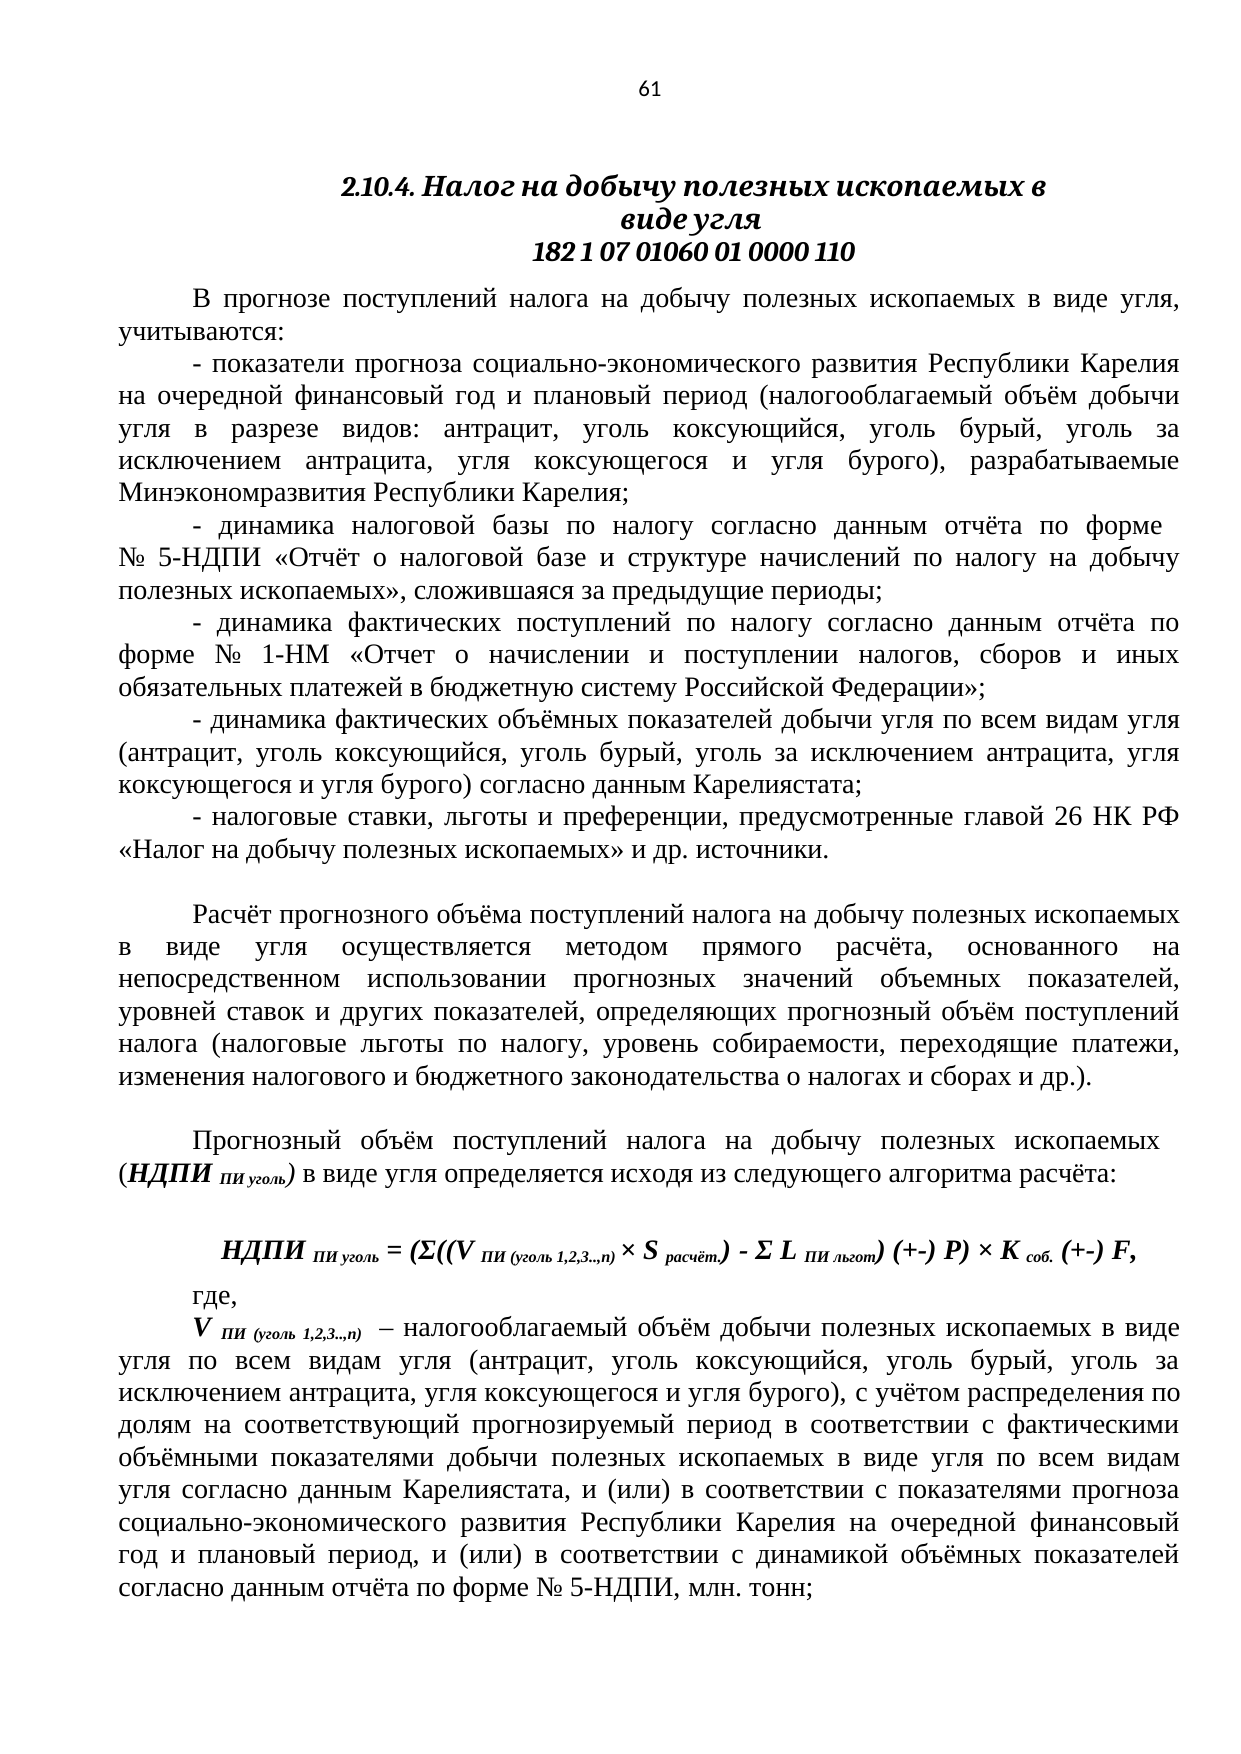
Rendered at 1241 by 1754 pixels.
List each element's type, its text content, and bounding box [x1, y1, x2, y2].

text НДПИ ПИ уголь = (Ʃ((V ПИ (уголь 1,2,3..,п) × S расчёт.) - Ʃ L ПИ льгот) (+-) P) × K соб. (+-) F, [118, 1233, 1181, 1266]
subtitle 2.10.4. Налог на добычу полезных ископаемых в виде угля 182 1 07 01060 01 0000 110 [325, 171, 1063, 269]
text - динамика фактических объёмных показателей добычи угля по всем видам угля (антрацит, уголь коксующийся, уголь бурый, уголь за исключением антрацита, угля коксующегося и угля бурого) согласно данным Карелиястата; [118, 702, 1181, 799]
text - налоговые ставки, льготы и преференции, предусмотренные главой 26 НК РФ «Налог на добычу полезных ископаемых» и др. источники. [118, 799, 1181, 864]
text где, [118, 1278, 1181, 1310]
text Прогнозный объём поступлений налога на добычу полезных ископаемых (НДПИ ПИ уголь) в виде угля определяется исходя из следующего алгоритма расчёта: [118, 1123, 1181, 1188]
text - динамика фактических поступлений по налогу согласно данным отчёта по форме № 1-НМ «Отчет о начислении и поступлении налогов, сборов и иных обязательных платежей в бюджетную систему Российской Федерации»; [118, 605, 1181, 702]
text - динамика налоговой базы по налогу согласно данным отчёта по форме № 5-НДПИ «Отчёт о налоговой базе и структуре начислений по налогу на добычу полезных ископаемых», сложившаяся за предыдущие периоды; [118, 508, 1181, 605]
text Расчёт прогнозного объёма поступлений налога на добычу полезных ископаемых в виде угля осуществляется методом прямого расчёта, основанного на непосредственном использовании прогнозных значений объемных показателей, уровней ставок и других показателей, определяющих прогнозный объём поступлений налога (налоговые льготы по налогу, уровень собираемости, переходящие платежи, изменения налогового и бюджетного законодательства о налогах и сборах и др.). [118, 897, 1181, 1091]
text В прогнозе поступлений налога на добычу полезных ископаемых в виде угля, учитываются: [118, 281, 1181, 346]
text - показатели прогноза социально-экономического развития Республики Карелия на очередной финансовый год и плановый период (налогооблагаемый объём добычи угля в разрезе видов: антрацит, уголь коксующийся, уголь бурый, уголь за исключением антрацита, угля коксующегося и угля бурого), разрабатываемые Минэкономразвития Республики Карелия; [118, 346, 1181, 508]
text V ПИ (уголь 1,2,3..,п) – налогооблагаемый объём добычи полезных ископаемых в виде угля по всем видам угля (антрацит, уголь коксующийся, уголь бурый, уголь за исключением антрацита, угля коксующегося и угля бурого), с учётом распределения по долям на соответствующий прогнозируемый период в соответствии с фактическими объёмными показателями добычи полезных ископаемых в виде угля по всем видам угля согласно данным Карелиястата, и (или) в соответствии с показателями прогноза социально-экономического развития Республики Карелия на очередной финансовый год и плановый период, и (или) в соответствии с динамикой объёмных показателей согласно данным отчёта по форме № 5-НДПИ, млн. тонн; [118, 1310, 1181, 1602]
